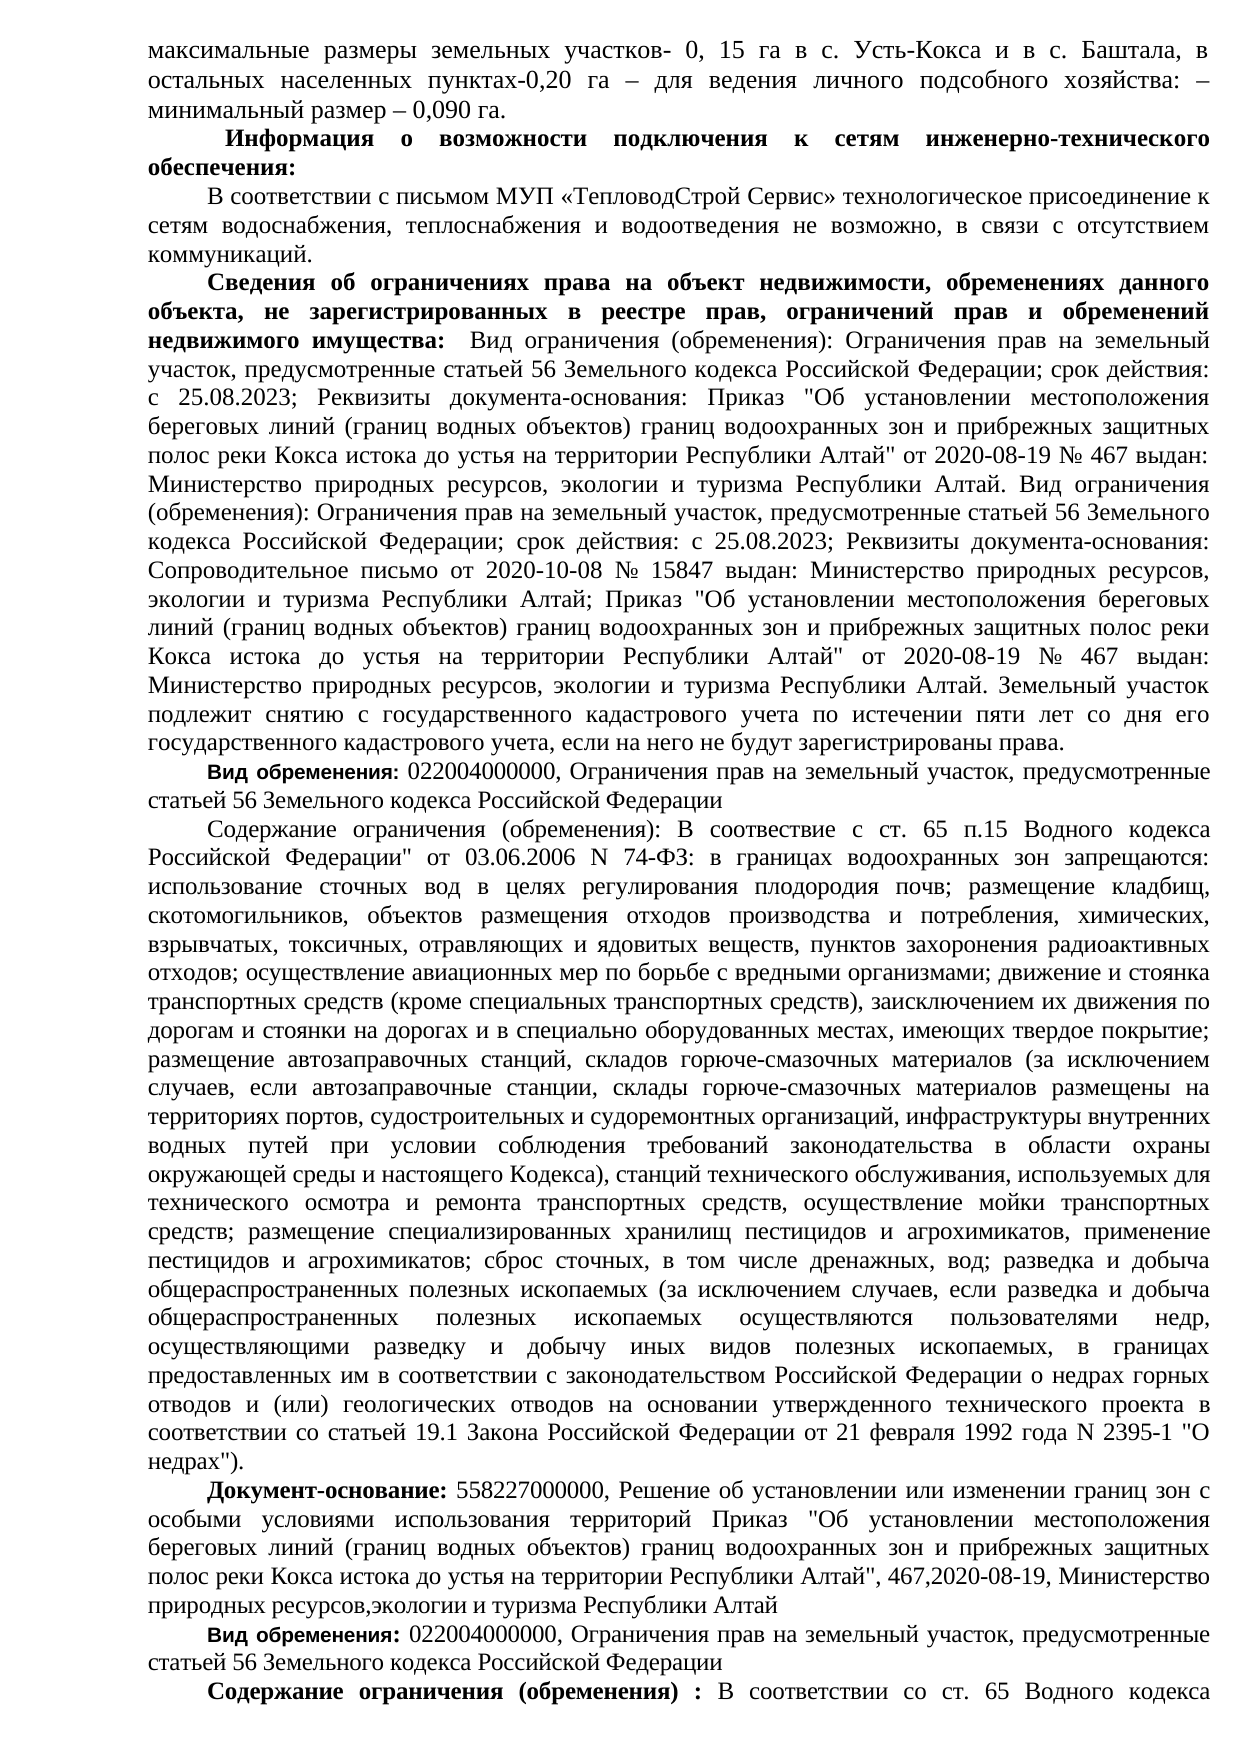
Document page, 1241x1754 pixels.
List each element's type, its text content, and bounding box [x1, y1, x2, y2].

text Вид обременения: 022004000000, Ограничения прав на земельный участок, предусмотренные статьей 56 Земельного кодекса Российской Федерации [148, 1619, 1211, 1676]
text Сведения об ограничениях права на объект недвижимости, обременениях данного объекта, не зарегистрированных в реестре прав, ограничений прав и обременений недвижимого имущества: Вид ограничения (обременения): Ограничения прав на земельный участок, предусмотренные статьей 56 Земельного кодекса Российской Федерации; срок действия: c 25.08.2023; Реквизиты документа-основания: Приказ "Об установлении местоположения береговых линий (границ водных объектов) границ водоохранных зон и прибрежных защитных полос реки Кокса истока до устья на территории Республики Алтай" от 2020-08-19 № 467 выдан: Министерство природных ресурсов, экологии и туризма Республики Алтай. Вид ограничения (обременения): Ограничения прав на земельный участок, предусмотренные статьей 56 Земельного кодекса Российской Федерации; срок действия: c 25.08.2023; Реквизиты документа-основания: Сопроводительное письмо от 2020-10-08 № 15847 выдан: Министерство природных ресурсов, экологии и туризма Республики Алтай; Приказ "Об установлении местоположения береговых линий (границ водных объектов) границ водоохранных зон и прибрежных защитных полос реки Кокса истока до устья на территории Республики Алтай" от 2020-08-19 № 467 выдан: Министерство природных ресурсов, экологии и туризма Республики Алтай. Земельный участок подлежит снятию с государственного кадастрового учета по истечении пяти лет со дня его государственного кадастрового учета, если на него не будут зарегистрированы права. [148, 267, 1211, 756]
text Информация о возможности подключения к сетям инженерно-технического обеспечения: [148, 124, 1211, 181]
text Документ-основание: 558227000000, Решение об установлении или изменении границ зон с особыми условиями использования территорий Приказ "Об установлении местоположения береговых линий (границ водных объектов) границ водоохранных зон и прибрежных защитных полос реки Кокса истока до устья на территории Республики Алтай", 467,2020-08-19, Министерство природных ресурсов,экологии и туризма Республики Алтай [148, 1475, 1211, 1619]
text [148, 34, 1211, 124]
text Вид обременения: 022004000000, Ограничения прав на земельный участок, предусмотренные статьей 56 Земельного кодекса Российской Федерации [148, 756, 1211, 814]
text В соответствии с письмом МУП «ТепловодСтрой Сервис» технологическое присоединение к сетям водоснабжения, теплоснабжения и водоотведения не возможно, в связи с отсутствием коммуникаций. [148, 181, 1211, 267]
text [148, 1676, 1211, 1705]
text Содержание ограничения (обременения): В соотвествие с ст. 65 п.15 Водного кодекса Российской Федерации" от 03.06.2006 N 74-ФЗ: в границах водоохранных зон запрещаются: использование сточных вод в целях регулирования плодородия почв; размещение кладбищ, скотомогильников, объектов размещения отходов производства и потребления, химических, взрывчатых, токсичных, отравляющих и ядовитых веществ, пунктов захоронения радиоактивных отходов; осуществление авиационных мер по борьбе с вредными организмами; движение и стоянка транспортных средств (кроме специальных транспортных средств), заисключением их движения по дорогам и стоянки на дорогах и в специально оборудованных местах, имеющих твердое покрытие; размещение автозаправочных станций, складов горюче-смазочных материалов (за исключением случаев, если автозаправочные станции, склады горюче-смазочных материалов размещены на территориях портов, судостроительных и судоремонтных организаций, инфраструктуры внутренних водных путей при условии соблюдения требований законодательства в области охраны окружающей среды и настоящего Кодекса), станций технического обслуживания, используемых для технического осмотра и ремонта транспортных средств, осуществление мойки транспортных средств; размещение специализированных хранилищ пестицидов и агрохимикатов, применение пестицидов и агрохимикатов; сброс сточных, в том числе дренажных, вод; разведка и добыча общераспространенных полезных ископаемых (за исключением случаев, если разведка и добыча общераспространенных полезных ископаемых осуществляются пользователями недр, осуществляющими разведку и добычу иных видов полезных ископаемых, в границах предоставленных им в соответствии с законодательством Российской Федерации о недрах горных отводов и (или) геологических отводов на основании утвержденного технического проекта в соответствии со статьей 19.1 Закона Российской Федерации от 21 февраля 1992 года N 2395-1 "О недрах"). [148, 814, 1211, 1475]
